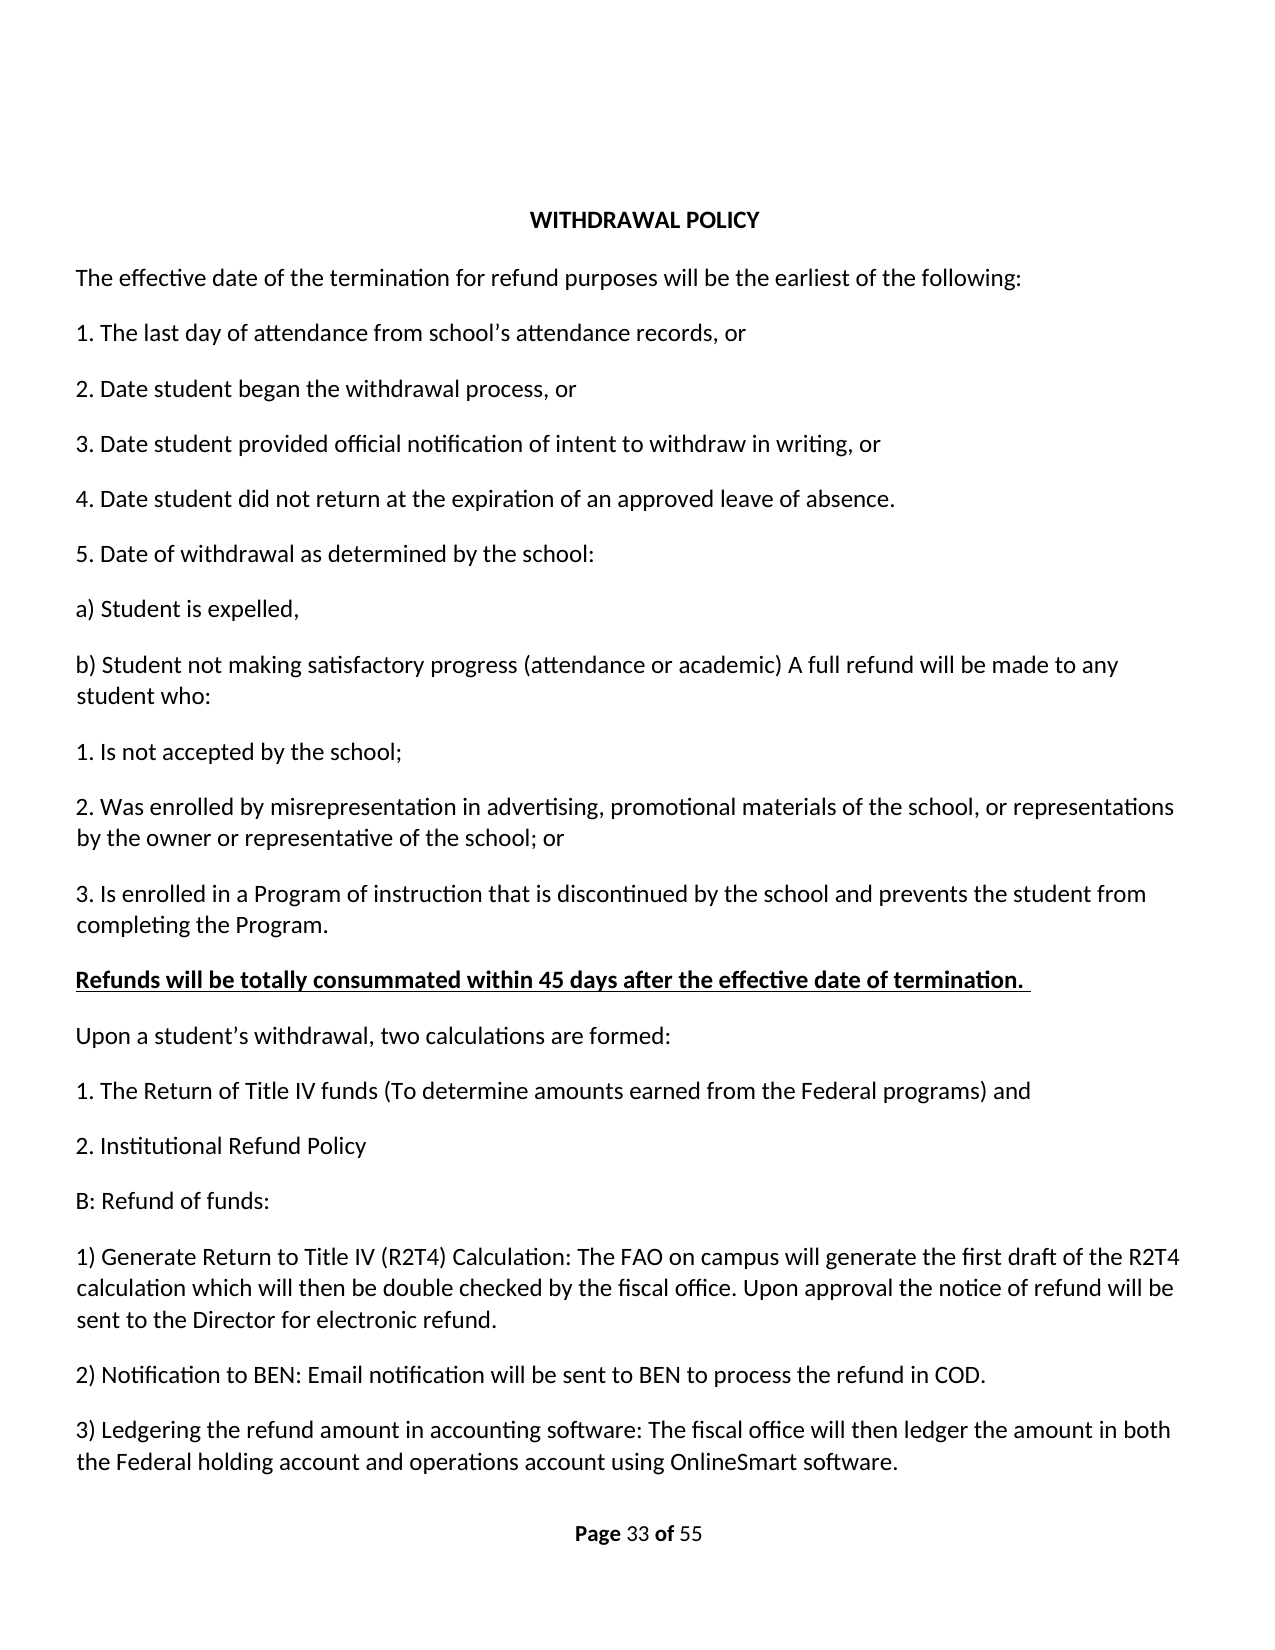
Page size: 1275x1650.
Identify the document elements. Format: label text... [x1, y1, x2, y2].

text Upon a student’s withdrawal, two calculations are formed: [75, 1020, 1199, 1050]
text 1. The Return of Title IV funds (To determine amounts earned from the Federal programs) and [75, 1075, 1199, 1106]
text 2. Was enrolled by misrepresentation in advertising, promotional materials of the school, or representations by the owner or representative of the school; or [75, 791, 1199, 853]
subtitle WITHDRAWAL POLICY [115, 204, 1162, 234]
text 2. Institutional Refund Policy [75, 1130, 1199, 1161]
text 2. Date student began the withdrawal process, or [75, 373, 1199, 403]
text B: Refund of funds: [75, 1185, 1199, 1216]
text 1) Generate Return to Title IV (R2T4) Calculation: The FAO on campus will generate the first draft of the R2T4 calculation which will then be double checked by the fiscal office. Upon approval the notice of refund will be sent to the Director for electronic refund. [75, 1241, 1199, 1334]
text b) Student not making satisfactory progress (attendance or academic) A full refund will be made to any student who: [75, 649, 1199, 711]
text a) Student is expelled, [75, 593, 1199, 624]
text 5. Date of withdrawal as determined by the school: [75, 538, 1199, 569]
text The effective date of the termination for refund purposes will be the earliest of the following: [75, 262, 1199, 293]
text Refunds will be totally consummated within 45 days after the effective date of termination. [75, 964, 1199, 995]
text 2) Notification to BEN: Email notification will be sent to BEN to process the refund in COD. [75, 1359, 1199, 1390]
text 1. Is not accepted by the school; [75, 736, 1199, 766]
text 4. Date student did not return at the expiration of an approved leave of absence. [75, 483, 1199, 514]
text 1. The last day of attendance from school’s attendance records, or [75, 317, 1199, 348]
text 3. Is enrolled in a Program of instruction that is discontinued by the school and prevents the student from completing the Program. [75, 878, 1199, 940]
text 3) Ledgering the refund amount in accounting software: The fiscal office will then ledger the amount in both the Federal holding account and operations account using OnlineSmart software. [75, 1414, 1199, 1477]
text 3. Date student provided official notification of intent to withdraw in writing, or [75, 428, 1199, 458]
